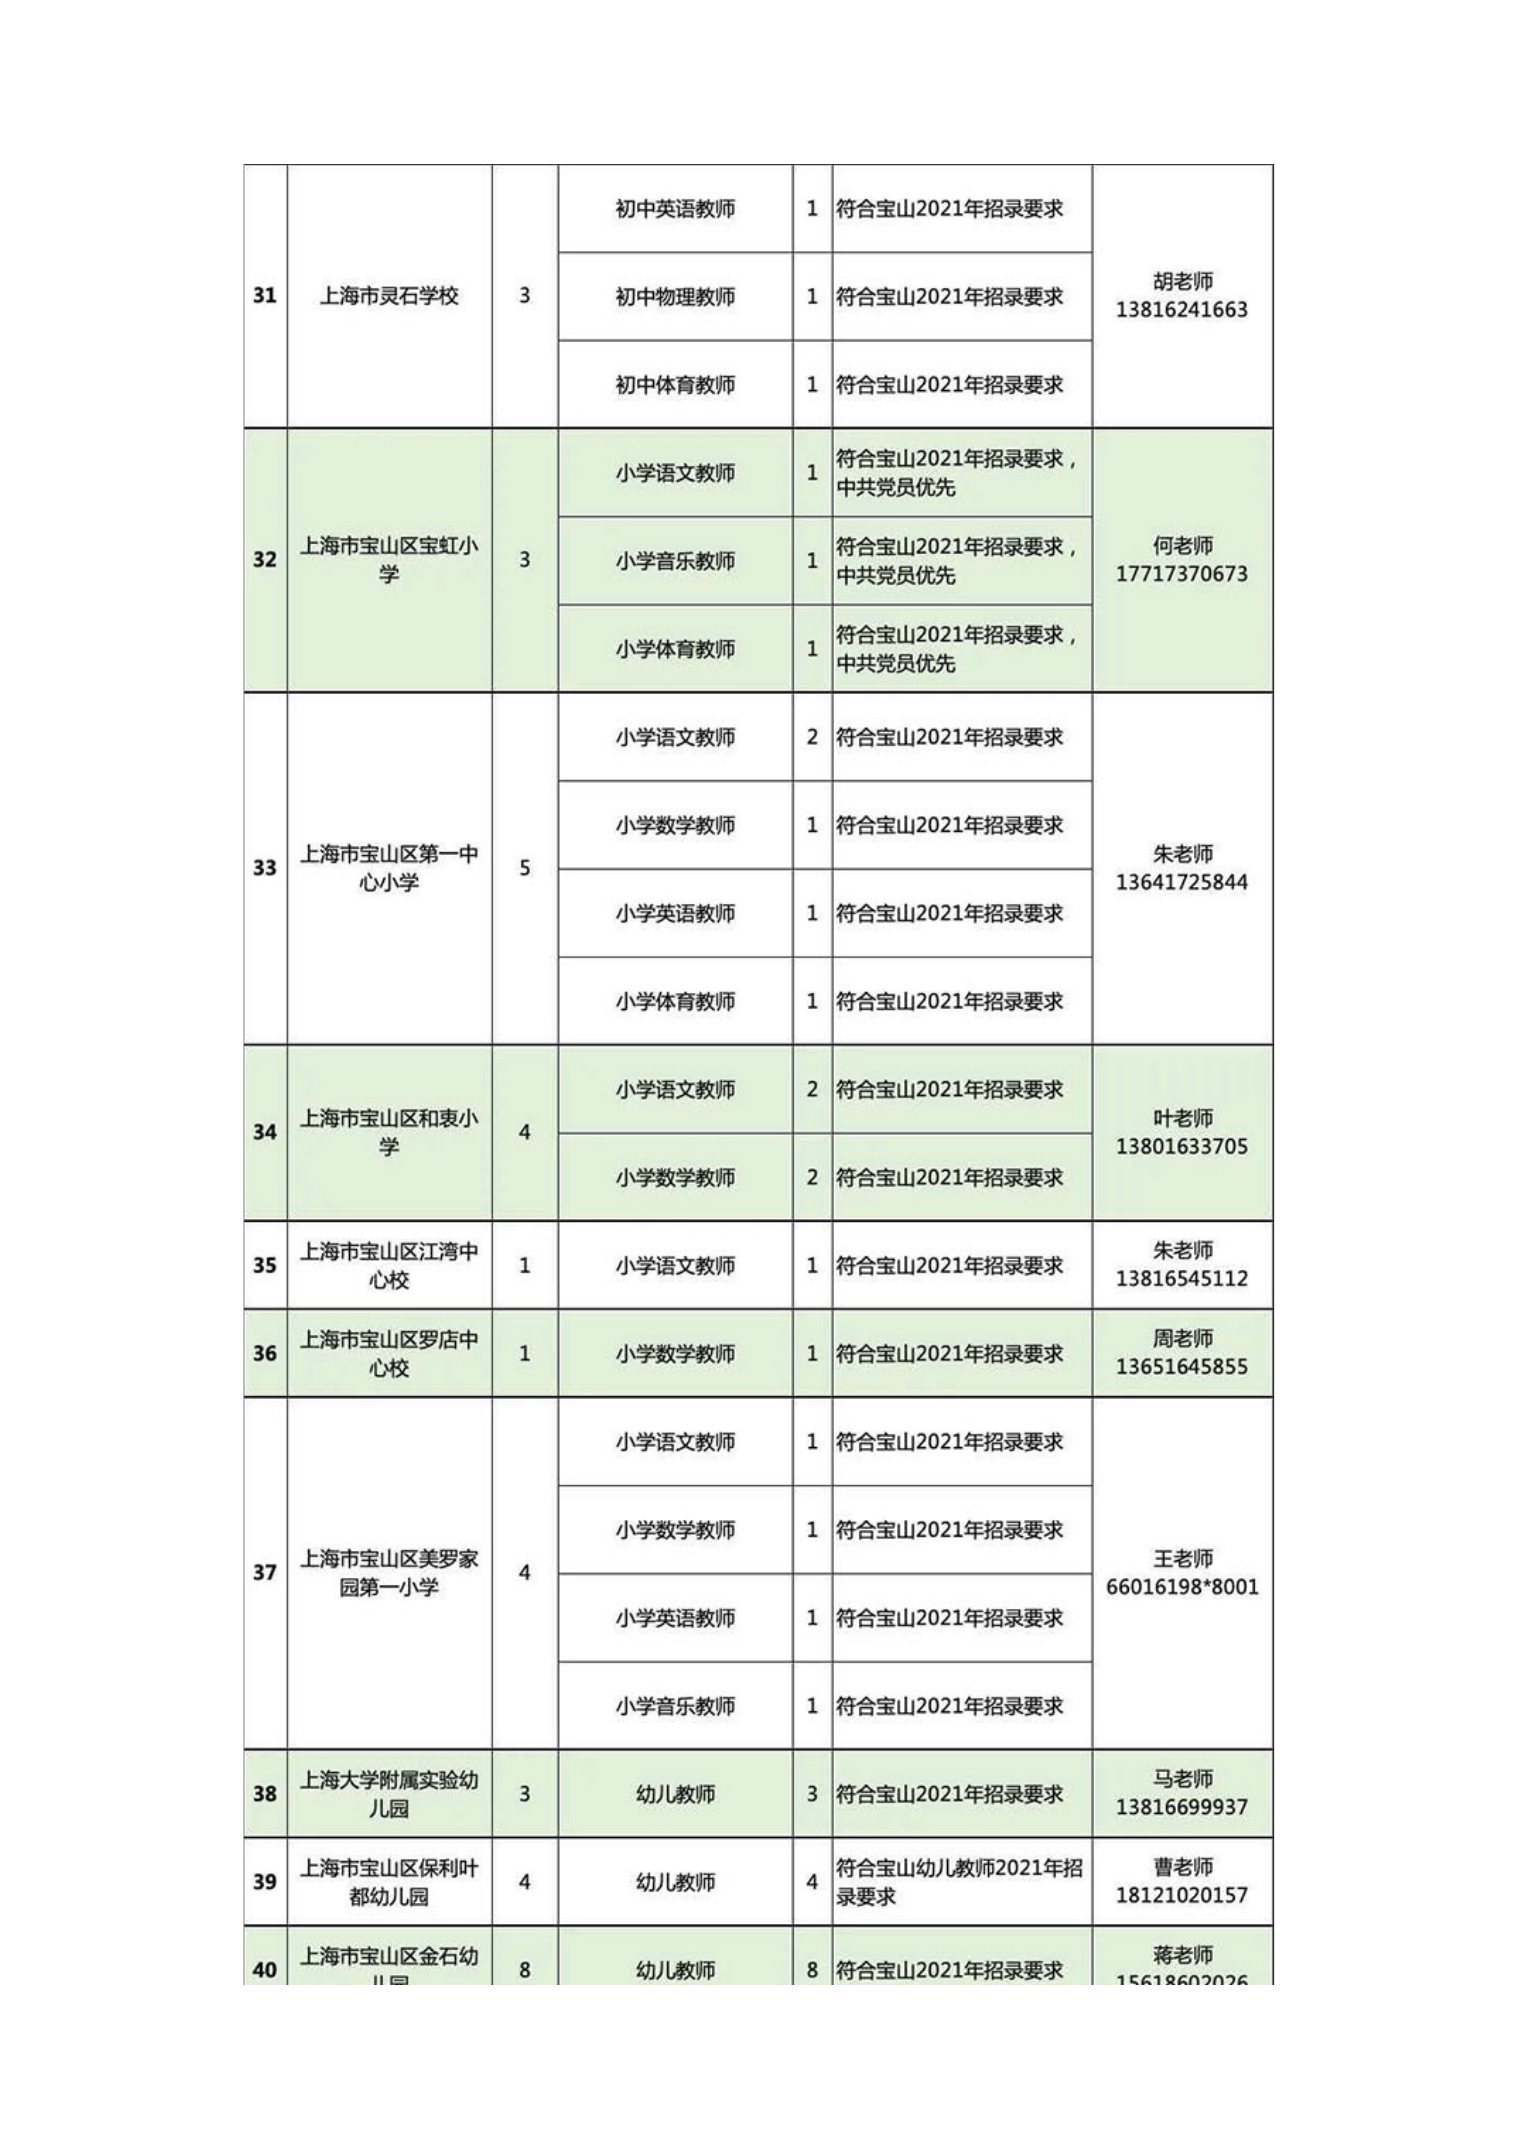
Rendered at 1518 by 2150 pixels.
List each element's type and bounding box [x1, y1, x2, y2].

picture [243, 164, 1275, 1985]
